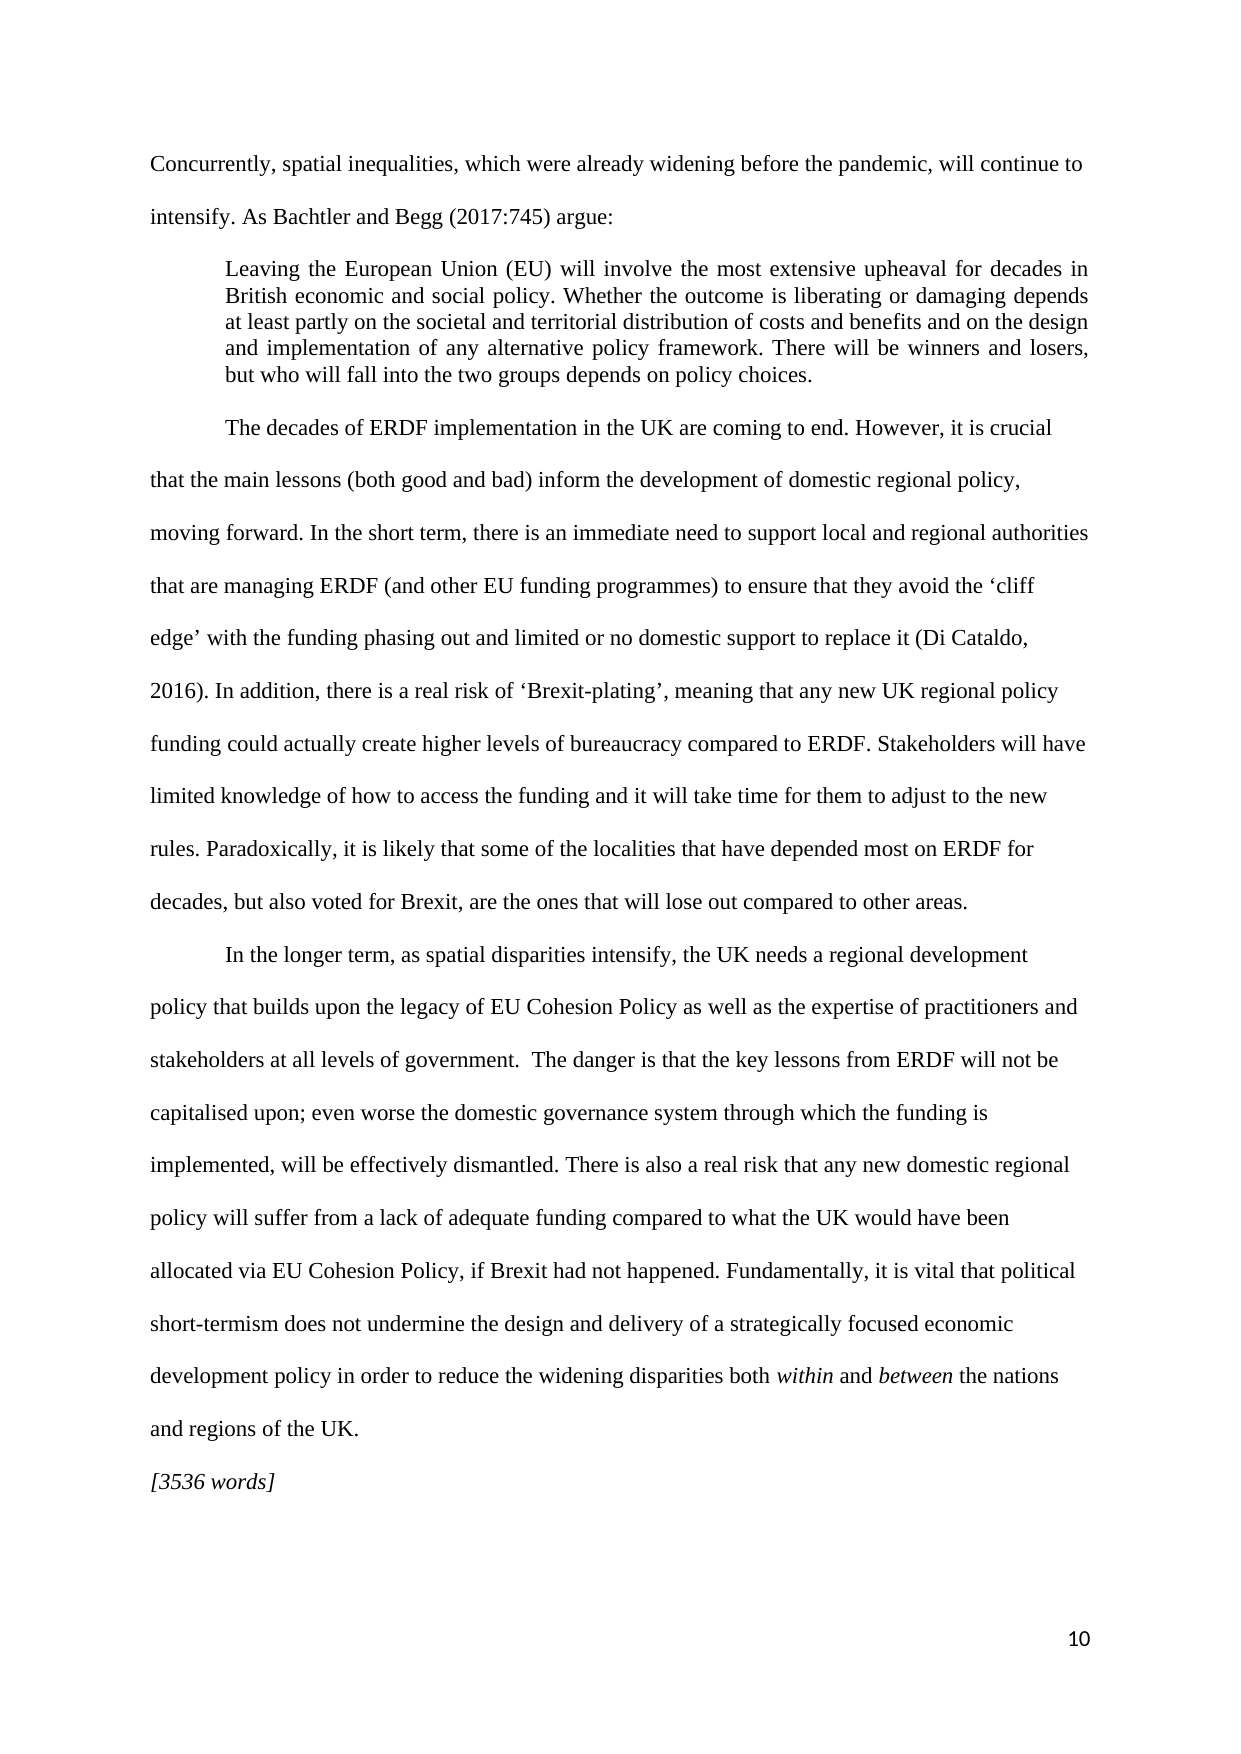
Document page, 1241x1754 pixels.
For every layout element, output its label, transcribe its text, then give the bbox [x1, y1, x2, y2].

text In the longer term, as spatial disparities intensify, the UK needs a regional development policy that builds upon the legacy of EU Cohesion Policy as well as the expertise of practitioners and stakeholders at all levels of government. The danger is that the key lessons from ERDF will not be capitalised upon; even worse the domestic governance system through which the funding is implemented, will be effectively dismantled. There is also a real risk that any new domestic regional policy will suffer from a lack of adequate funding compared to what the UK would have been allocated via EU Cohesion Policy, if Brexit had not happened. Fundamentally, it is vital that political short-termism does not undermine the design and delivery of a strategically focused economic development policy in order to reduce the widening disparities both within and between the nations and regions of the UK. [150, 941, 1090, 1441]
text The decades of ERDF implementation in the UK are coming to end. However, it is crucial that the main lessons (both good and bad) inform the development of domestic regional policy, moving forward. In the short term, there is an immediate need to support local and regional authorities that are managing ERDF (and other EU funding programmes) to ensure that they avoid the ‘cliff edge’ with the funding phasing out and limited or no domestic support to replace it (Di Cataldo, 2016). In addition, there is a real risk of ‘Brexit-plating’, meaning that any new UK regional policy funding could actually create higher levels of bureaucracy compared to ERDF. Stakeholders will have limited knowledge of how to access the funding and it will take time for them to adjust to the new rules. Paradoxically, it is likely that some of the localities that have depended most on ERDF for decades, but also voted for Brexit, are the ones that will lose out compared to other areas. [150, 413, 1090, 914]
text [3536 words] [150, 1468, 1090, 1494]
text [150, 150, 1090, 229]
text Leaving the European Union (EU) will involve the most extensive upheaval for decades in British economic and social policy. Whether the outcome is liberating or damaging depends at least partly on the societal and territorial distribution of costs and benefits and on the design and implementation of any alternative policy framework. There will be winners and losers, but who will fall into the two groups depends on policy choices. [225, 255, 1090, 387]
